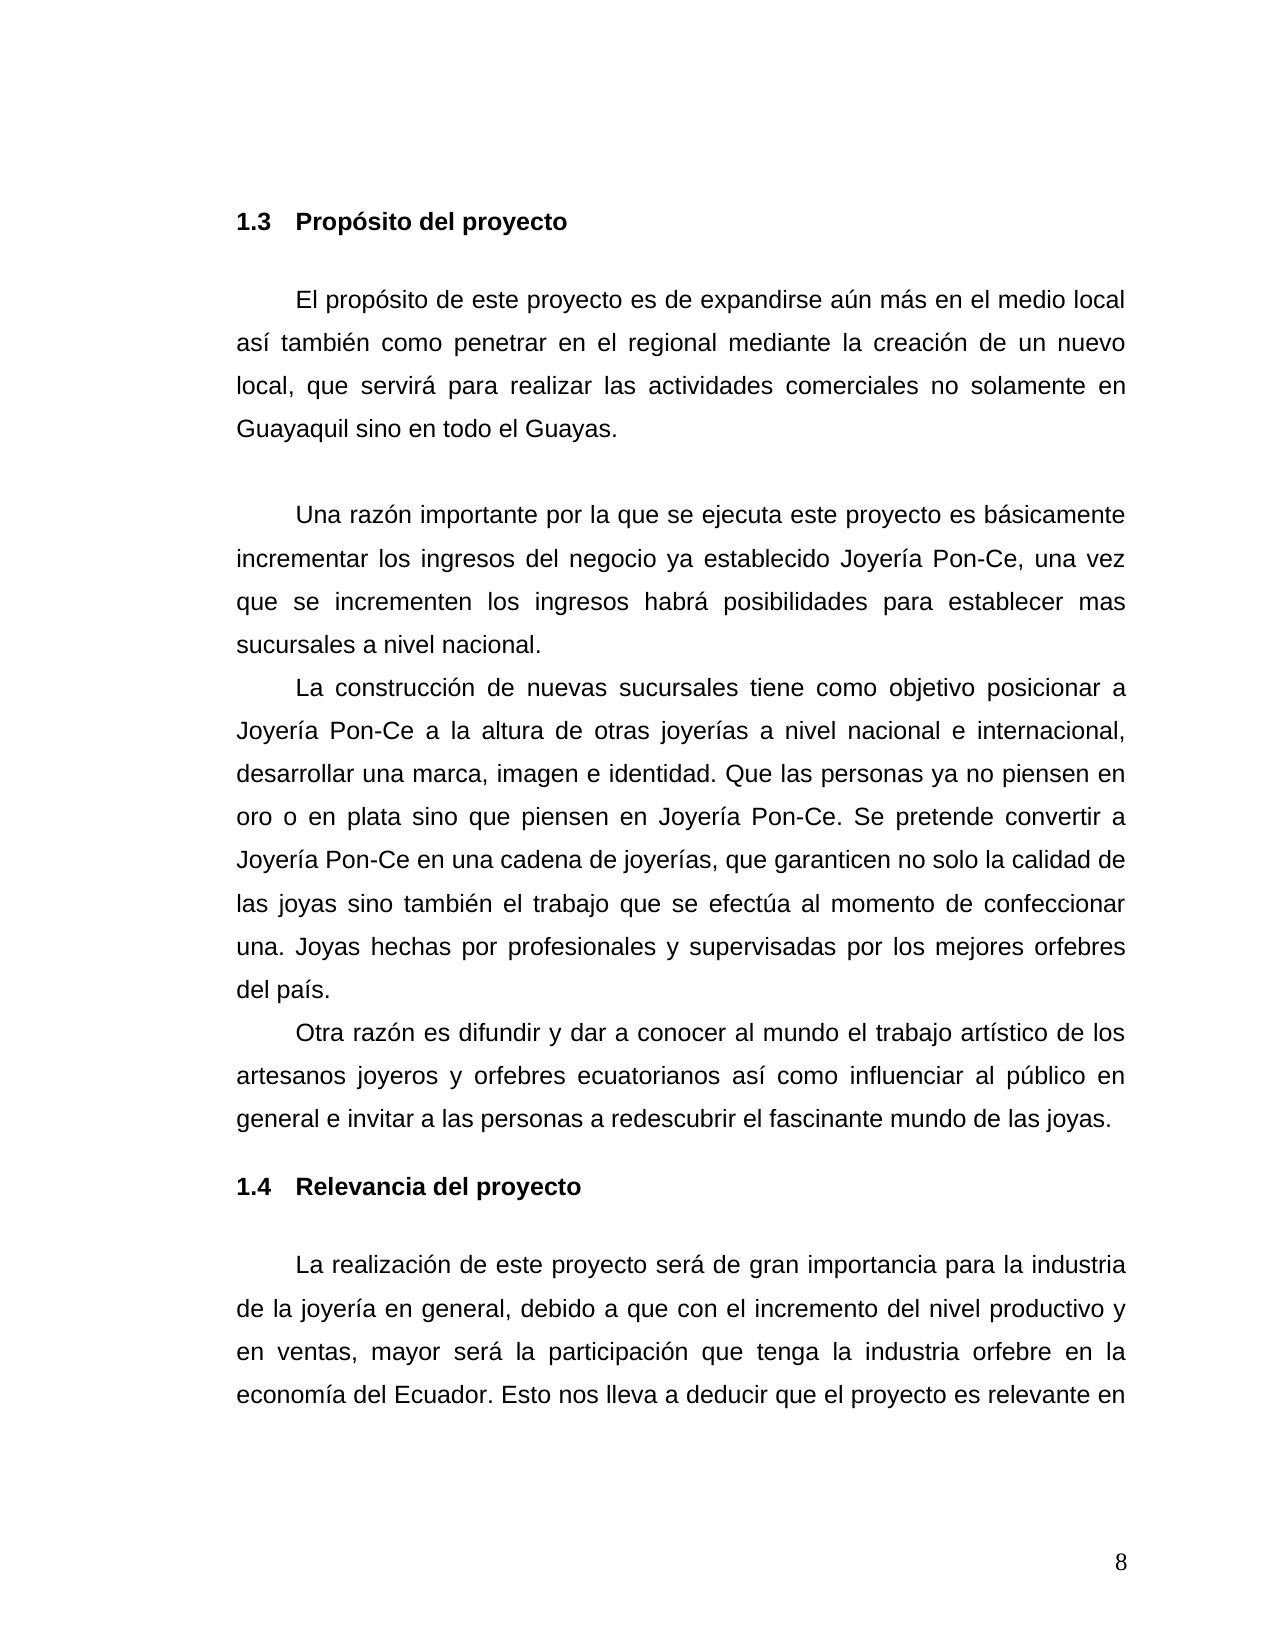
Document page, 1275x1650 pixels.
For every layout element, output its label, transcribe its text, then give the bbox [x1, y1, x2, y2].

text Una razón importante por la que se ejecuta este proyecto es básicamente incrementar los ingresos del negocio ya establecido Joyería Pon-Ce, una vez que se incrementen los ingresos habrá posibilidades para establecer mas sucursales a nivel nacional. [236, 501, 1127, 659]
text La construcción de nuevas sucursales tiene como objetivo posicionar a Joyería Pon-Ce a la altura de otras joyerías a nivel nacional e internacional, desarrollar una marca, imagen e identidad. Que las personas ya no piensen en oro o en plata sino que piensen en Joyería Pon-Ce. Se pretende convertir a Joyería Pon-Ce en una cadena de joyerías, que garanticen no solo la calidad de las joyas sino también el trabajo que se efectúa al momento de confeccionar una. Joyas hechas por profesionales y supervisadas por los mejores orfebres del país. [236, 673, 1127, 1004]
subtitle Propósito del proyecto [236, 207, 1127, 236]
subtitle Relevancia del proyecto [236, 1172, 1127, 1201]
text El propósito de este proyecto es de expandirse aún más en el medio local así también como penetrar en el regional mediante la creación de un nuevo local, que servirá para realizar las actividades comerciales no solamente en Guayaquil sino en todo el Guayas. [236, 285, 1127, 443]
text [236, 1251, 1127, 1409]
text Otra razón es difundir y dar a conocer al mundo el trabajo artístico de los artesanos joyeros y orfebres ecuatorianos así como influenciar al público en general e invitar a las personas a redescubrir el fascinante mundo de las joyas. [236, 1018, 1127, 1133]
